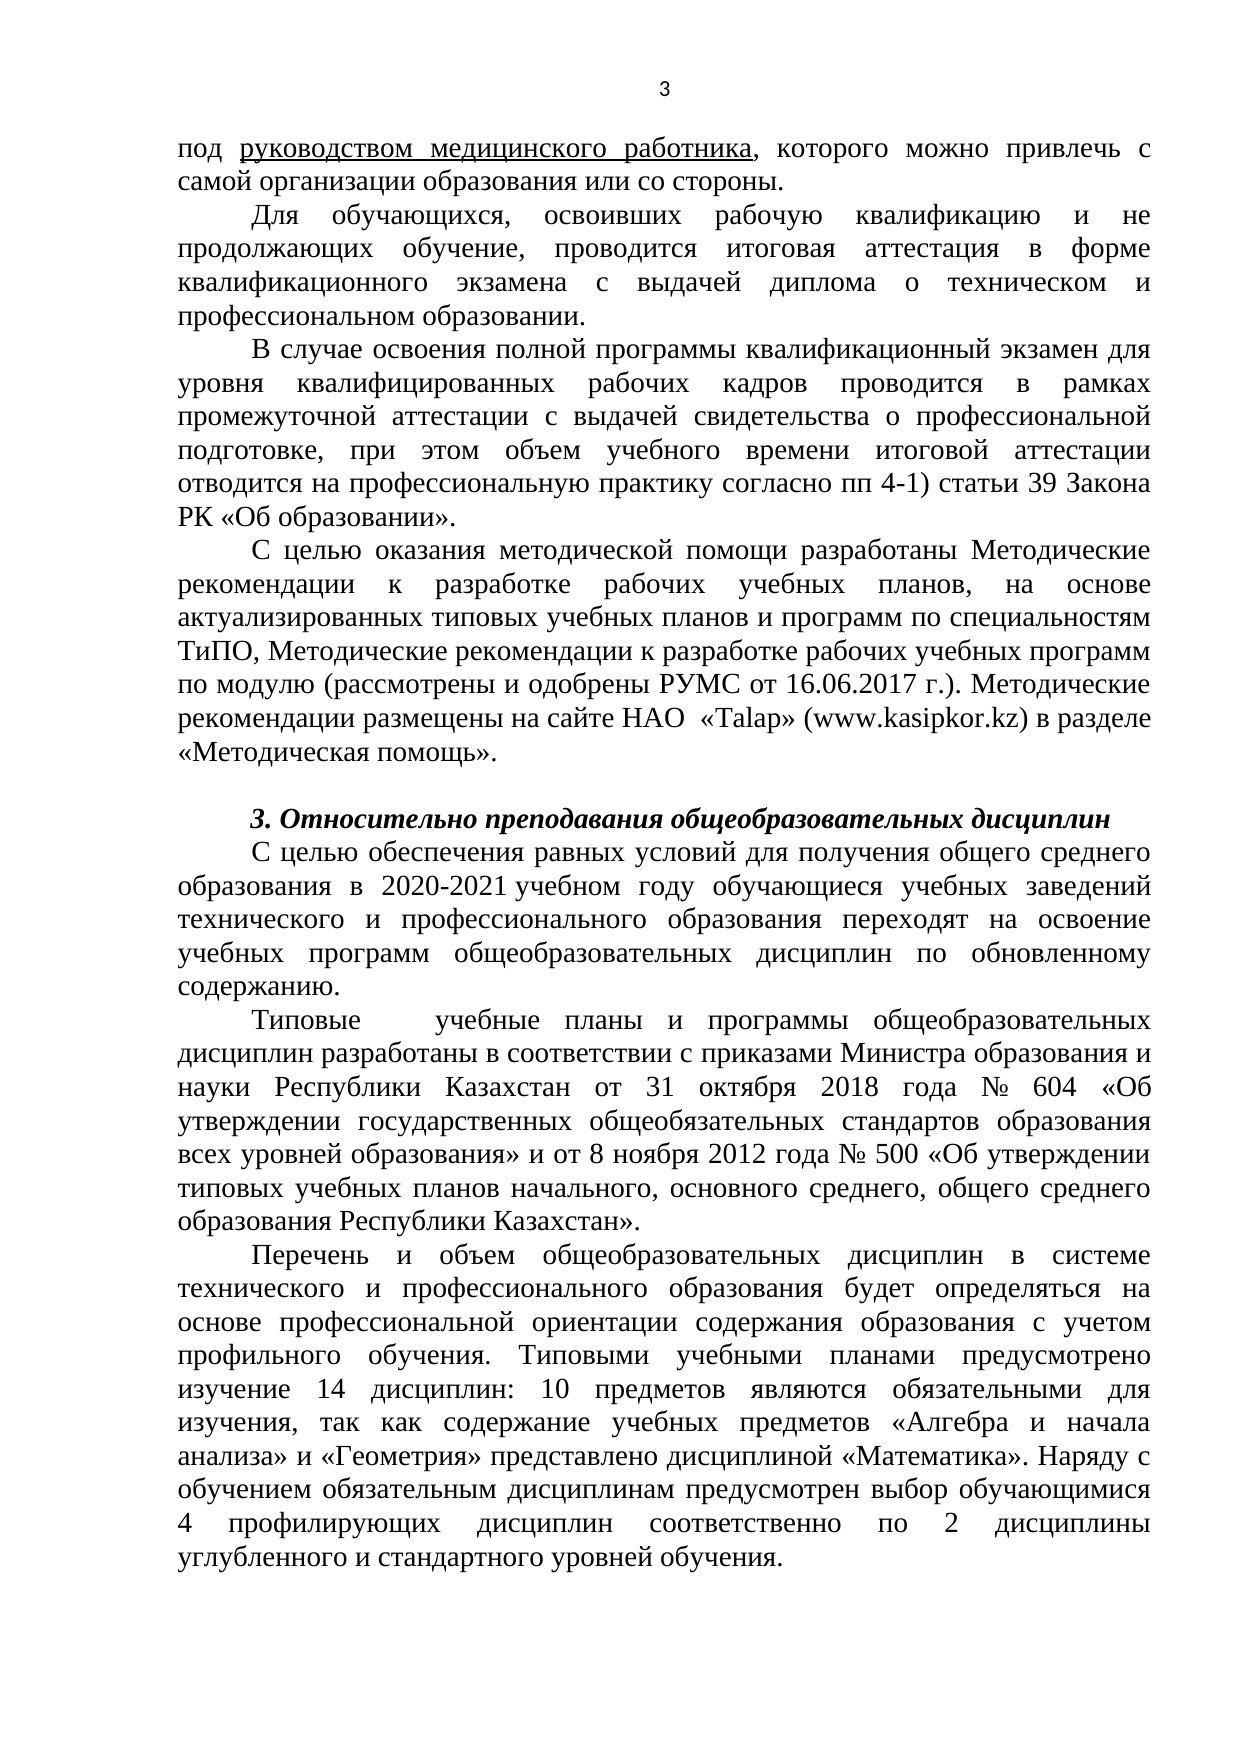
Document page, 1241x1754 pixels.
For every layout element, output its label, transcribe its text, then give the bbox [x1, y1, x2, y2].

text В случае освоения полной программы квалификационный экзамен для уровня квалифицированных рабочих кадров проводится в рамках промежуточной аттестации с выдачей свидетельства о профессиональной подготовке, при этом объем учебного времени итоговой аттестации отводится на профессиональную практику согласно пп 4-1) статьи 39 Закона РК «Об образовании». [177, 331, 1152, 532]
text 3. Относительно преподавания общеобразовательных дисциплин [177, 801, 1152, 834]
text Типовые учебные планы и программы общеобразовательных дисциплин разработаны в соответствии с приказами Министра образования и науки Республики Казахстан от 31 октября 2018 года № 604 «Об утверждении государственных общеобязательных стандартов образования всех уровней образования» и от 8 ноября 2012 года № 500 «Об утверждении типовых учебных планов начального, основного среднего, общего среднего образования Республики Казахстан». [177, 1002, 1152, 1237]
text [177, 130, 1152, 197]
text Для обучающихся, освоивших рабочую квалификацию и не продолжающих обучение, проводится итоговая аттестация в форме квалификационного экзамена с выдачей диплома о техническом и профессиональном образовании. [177, 197, 1152, 331]
text С целью оказания методической помощи разработаны Методические рекомендации к разработке рабочих учебных планов, на основе актуализированных типовых учебных планов и программ по специальностям ТиПО, Методические рекомендации к разработке рабочих учебных программ по модулю (рассмотрены и одобрены РУМС от 16.06.2017 г.). Методические рекомендации размещены на сайте НАО «Talap» (www.kasipkor.kz) в разделе «Методическая помощь». [177, 532, 1152, 767]
text Перечень и объем общеобразовательных дисциплин в системе технического и профессионального образования будет определяться на основе профессиональной ориентации содержания образования с учетом профильного обучения. Типовыми учебными планами предусмотрено изучение 14 дисциплин: 10 предметов являются обязательными для изучения, так как содержание учебных предметов «Алгебра и начала анализа» и «Геометрия» представлено дисциплиной «Математика». Наряду с обучением обязательным дисциплинам предусмотрен выбор обучающимися 4 профилирующих дисциплин соответственно по 2 дисциплины углубленного и стандартного уровней обучения. [177, 1237, 1152, 1572]
text С целью обеспечения равных условий для получения общего среднего образования в 2020-2021 учебном году обучающиеся учебных заведений технического и профессионального образования переходят на освоение учебных программ общеобразовательных дисциплин по обновленному содержанию. [177, 834, 1152, 1002]
